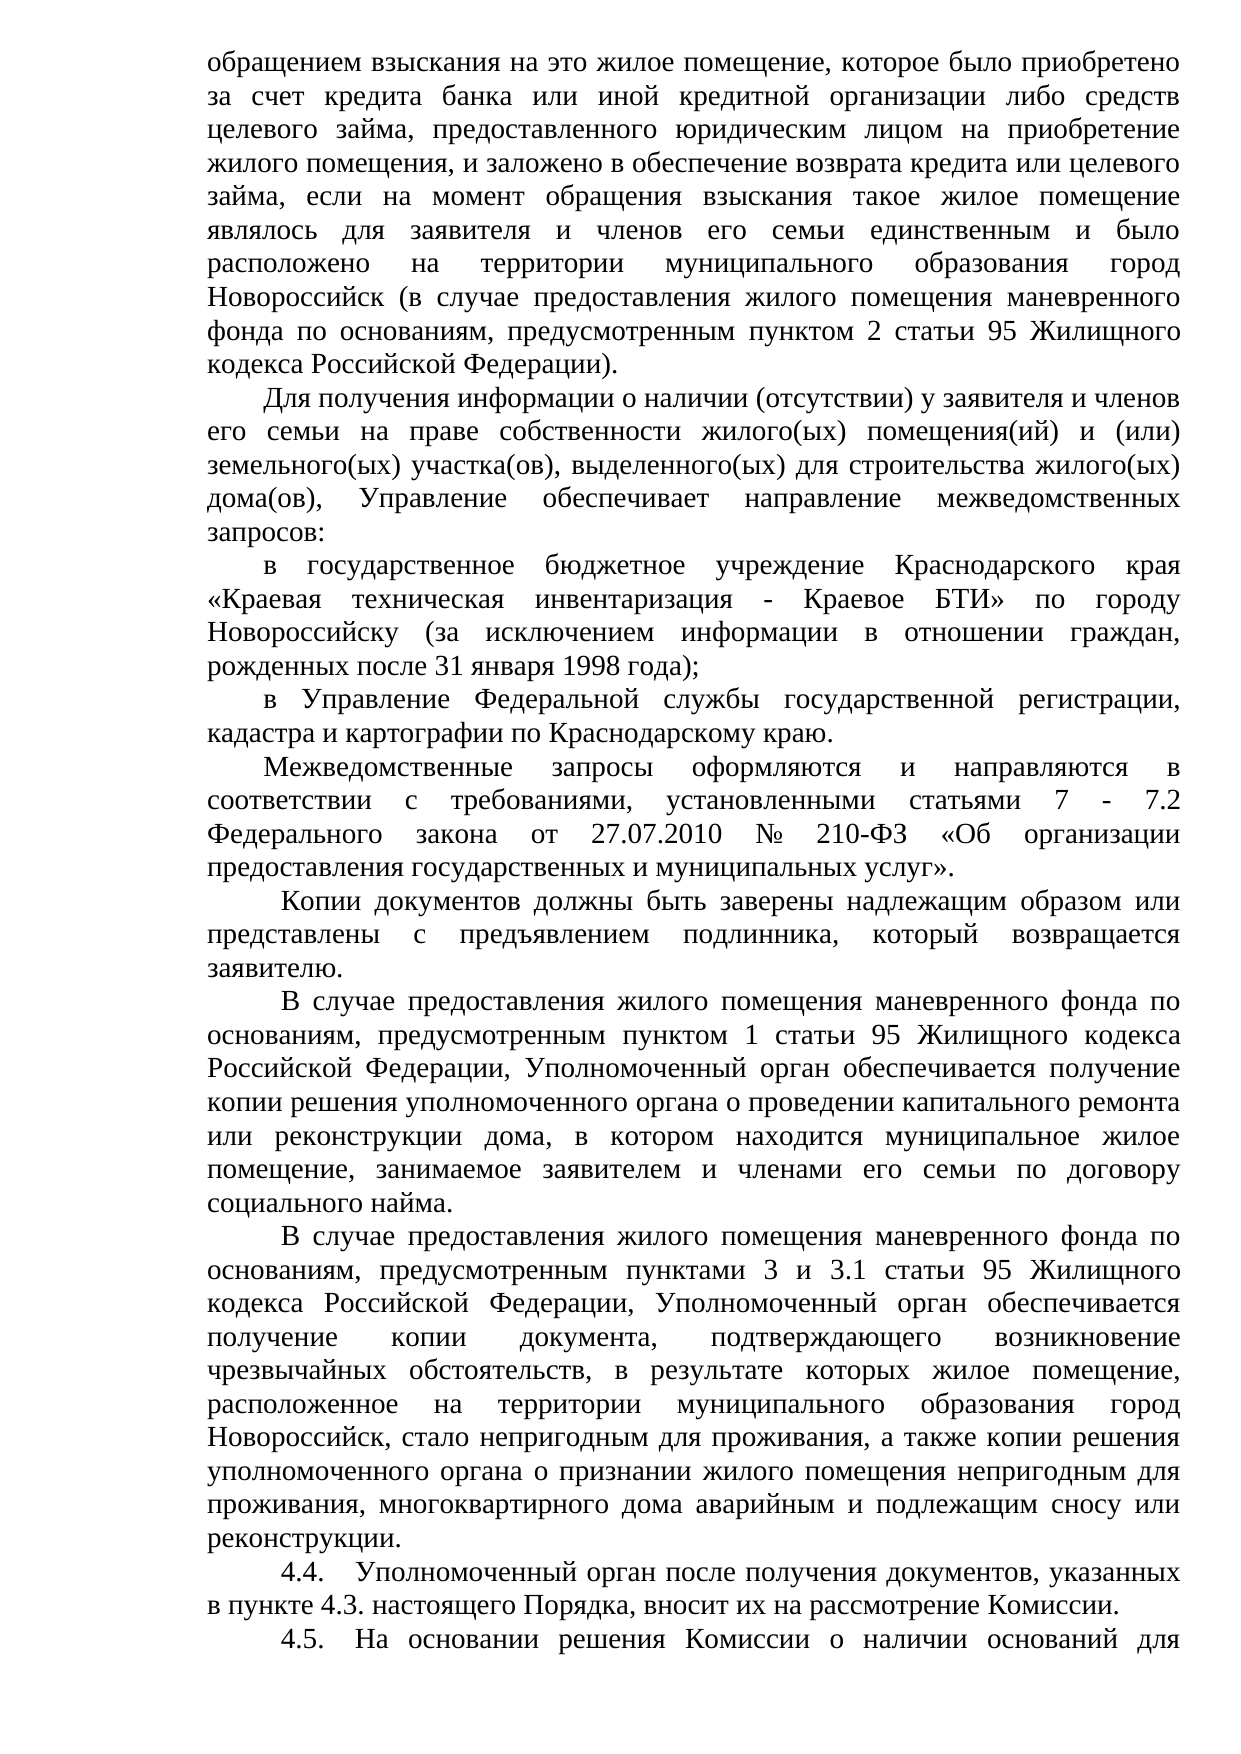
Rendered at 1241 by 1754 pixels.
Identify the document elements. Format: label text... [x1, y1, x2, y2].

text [207, 44, 1181, 380]
text в Управление Федеральной службы государственной регистрации, кадастра и картографии по Краснодарскому краю. [207, 682, 1181, 749]
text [207, 1621, 1181, 1654]
text Для получения информации о наличии (отсутствии) у заявителя и членов его семьи на праве собственности жилого(ых) помещения(ий) и (или) земельного(ых) участка(ов), выделенного(ых) для строительства жилого(ых) дома(ов), Управление обеспечивает направление межведомственных запросов: [207, 380, 1181, 547]
text Копии документов должны быть заверены надлежащим образом или представлены с предъявлением подлинника, который возвращается заявителю. [207, 883, 1181, 983]
text В случае предоставления жилого помещения маневренного фонда по основаниям, предусмотренным пунктом 1 статьи 95 Жилищного кодекса Российской Федерации, Уполномоченный орган обеспечивается получение копии решения уполномоченного органа о проведении капитального ремонта или реконструкции дома, в котором находится муниципальное жилое помещение, занимаемое заявителем и членами его семьи по договору социального найма. [207, 983, 1181, 1218]
text В случае предоставления жилого помещения маневренного фонда по основаниям, предусмотренным пунктами 3 и 3.1 статьи 95 Жилищного кодекса Российской Федерации, Уполномоченный орган обеспечивается получение копии документа, подтверждающего возникновение чрезвычайных обстоятельств, в результате которых жилое помещение, расположенное на территории муниципального образования город Новороссийск, стало непригодным для проживания, а также копии решения уполномоченного органа о признании жилого помещения непригодным для проживания, многоквартирного дома аварийным и подлежащим сносу или реконструкции. [207, 1218, 1181, 1554]
text в государственное бюджетное учреждение Краснодарского края «Краевая техническая инвентаризация - Краевое БТИ» по городу Новороссийску (за исключением информации в отношении граждан, рожденных после 31 января 1998 года); [207, 547, 1181, 682]
text 4.4. Уполномоченный орган после получения документов, указанных в пункте 4.3. настоящего Порядка, вносит их на рассмотрение Комиссии. [207, 1554, 1181, 1621]
text Межведомственные запросы оформляются и направляются в соответствии с требованиями, установленными статьями 7 - 7.2 Федерального закона от 27.07.2010 № 210-ФЗ «Об организации предоставления государственных и муниципальных услуг». [207, 749, 1181, 883]
